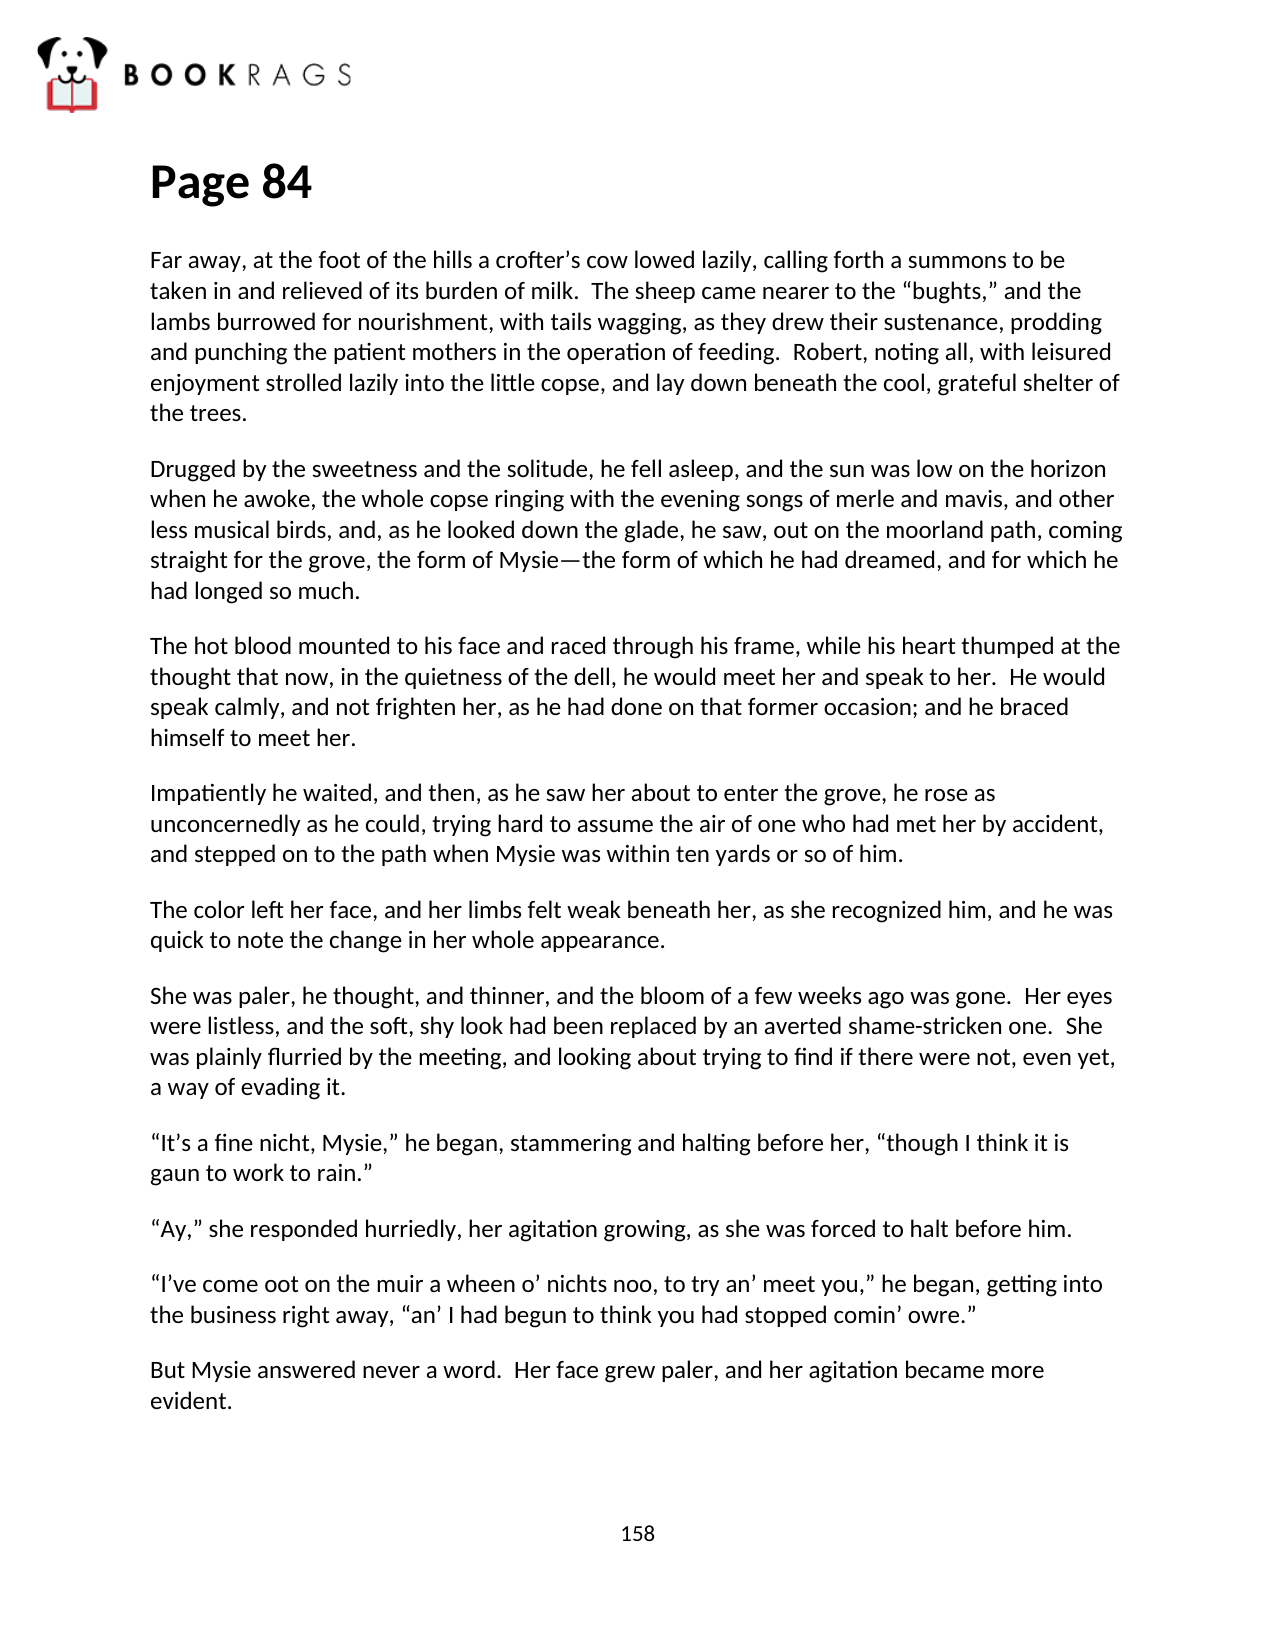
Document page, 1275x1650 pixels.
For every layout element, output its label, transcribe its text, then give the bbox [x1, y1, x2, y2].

text “It’s a fine nicht, Mysie,” he began, stammering and halting before her, “though I think it is gaun to work to rain.” [150, 1127, 1125, 1188]
text Page 84 [150, 150, 1125, 211]
text “Ay,” she responded hurriedly, her agitation growing, as she was forced to halt before him. [150, 1213, 1125, 1244]
text Impatiently he waited, and then, as he saw her about to enter the grove, he rose as unconcernedly as he could, trying hard to assume the air of one who had met her by accident, and stepped on to the path when Mysie was within ten yards or so of him. [150, 777, 1125, 869]
picture [37, 37, 351, 113]
text The color left her face, and her limbs felt weak beneath her, as she recognized him, and he was quick to note the change in her whole appearance. [150, 894, 1125, 955]
text The hot blood mounted to his face and raced through his frame, while his heart thumped at the thought that now, in the quietness of the dell, he would meet her and speak to her. He would speak calmly, and not frighten her, as he had done on that former occasion; and he braced himself to meet her. [150, 630, 1125, 752]
text She was paler, he thought, and thinner, and the bloom of a few weeks ago was gone. Her eyes were listless, and the soft, shy look had been replaced by an averted shame-stricken one. She was plainly flurried by the meeting, and looking about trying to find if there were not, even yet, a way of evading it. [150, 980, 1125, 1102]
text Far away, at the foot of the hills a crofter’s cow lowed lazily, calling forth a summons to be taken in and relieved of its burden of milk. The sheep came nearer to the “bughts,” and the lambs burrowed for nourishment, with tails wagging, as they drew their sustenance, prodding and punching the patient mothers in the operation of feeding. Robert, noting all, with leisured enjoyment strolled lazily into the little copse, and lay down beneath the cool, grateful shelter of the trees. [150, 244, 1125, 428]
text Drugged by the sweetness and the solitude, he fell asleep, and the sun was low on the horizon when he awoke, the whole copse ringing with the evening songs of merle and mavis, and other less musical birds, and, as he looked down the glade, he saw, out on the moorland path, coming straight for the grove, the form of Mysie—­the form of which he had dreamed, and for which he had longed so much. [150, 453, 1125, 605]
text “I’ve come oot on the muir a wheen o’ nichts noo, to try an’ meet you,” he began, getting into the business right away, “an’ I had begun to think you had stopped comin’ owre.” [150, 1269, 1125, 1330]
text But Mysie answered never a word. Her face grew paler, and her agitation became more evident. [150, 1355, 1125, 1416]
